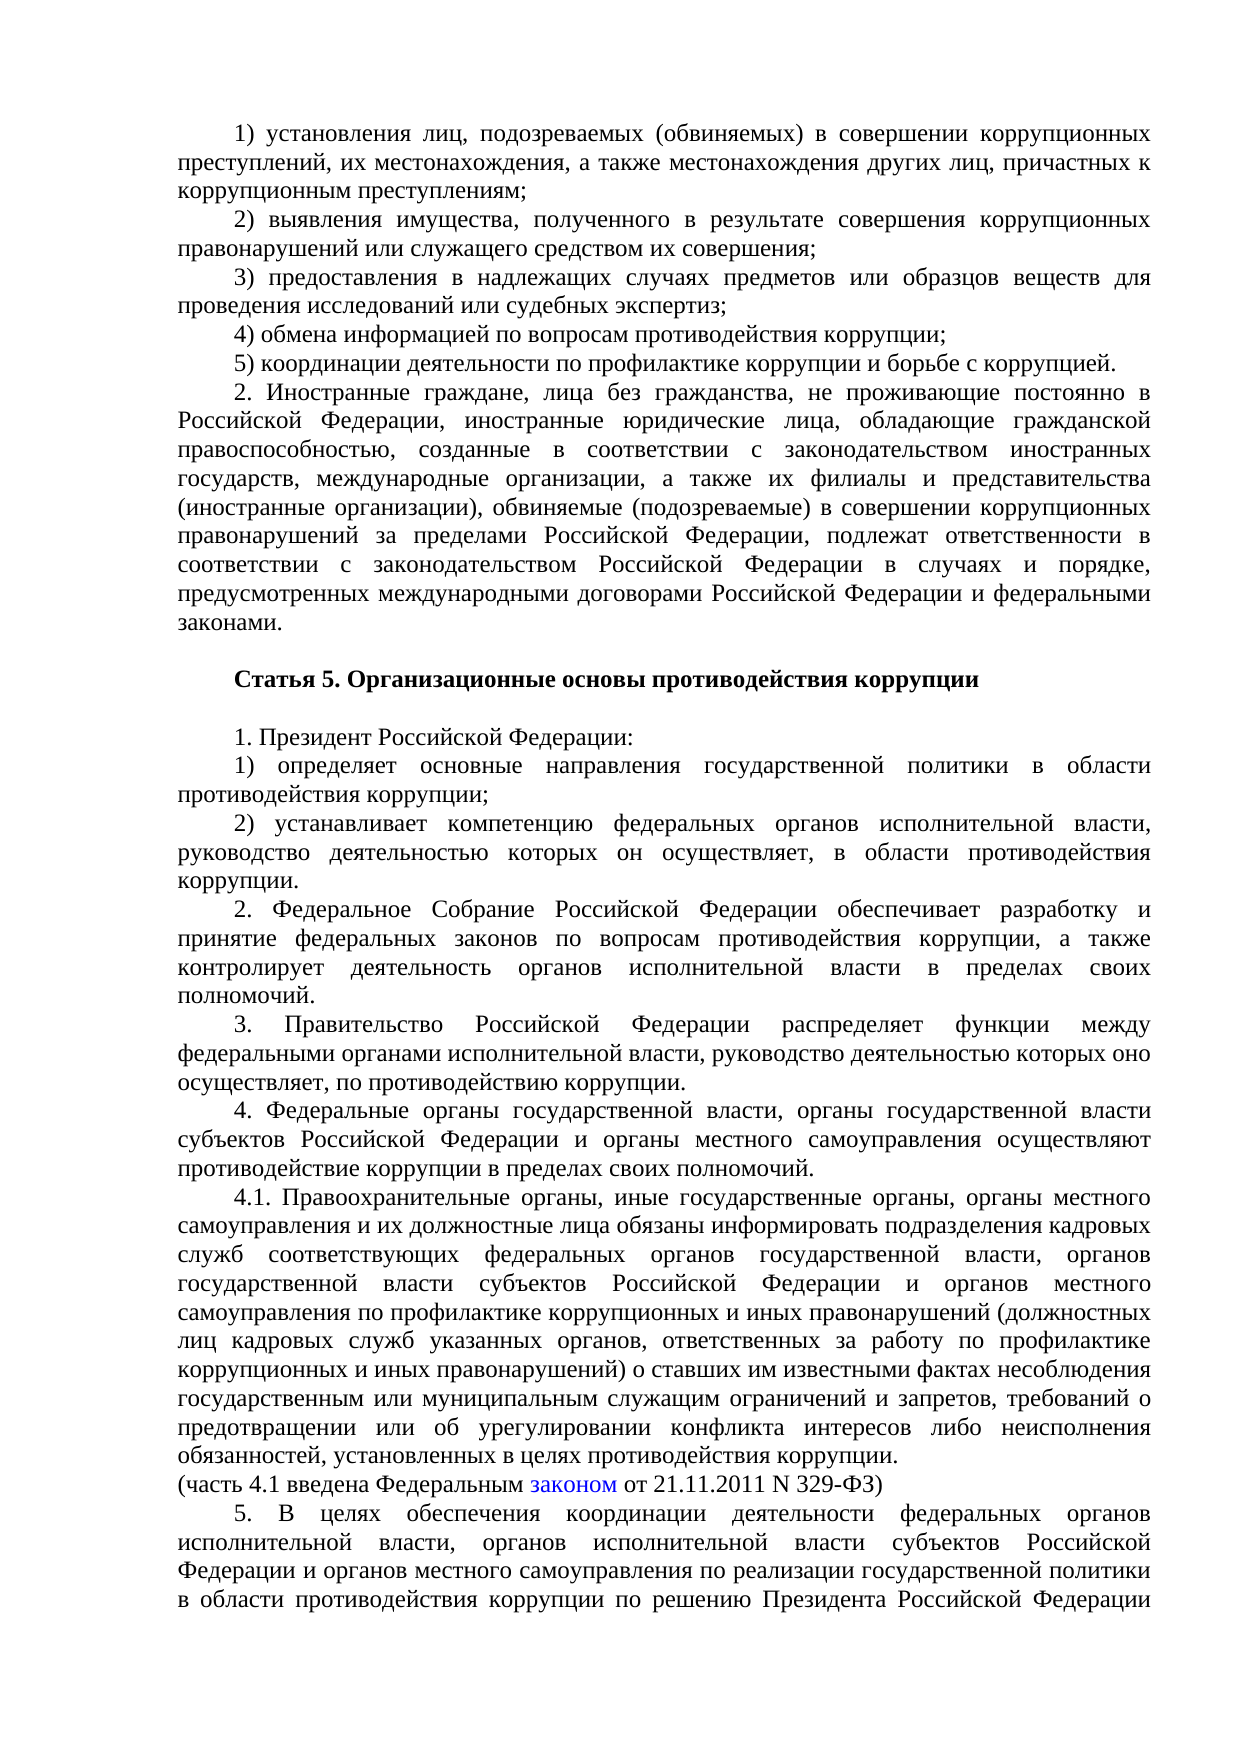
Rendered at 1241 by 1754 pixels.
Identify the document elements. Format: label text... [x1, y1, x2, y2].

text 1) определяет основные направления государственной политики в области противодействия коррупции; [177, 751, 1152, 808]
text (часть 4.1 введена Федеральным законом от 21.11.2011 N 329-ФЗ) [177, 1469, 1152, 1498]
text 2) устанавливает компетенцию федеральных органов исполнительной власти, руководство деятельностью которых он осуществляет, в области противодействия коррупции. [177, 808, 1152, 894]
text 2. Федеральное Собрание Российской Федерации обеспечивает разработку и принятие федеральных законов по вопросам противодействия коррупции, а также контролирует деятельность органов исполнительной власти в пределах своих полномочий. [177, 894, 1152, 1009]
text 4.1. Правоохранительные органы, иные государственные органы, органы местного самоуправления и их должностные лица обязаны информировать подразделения кадровых служб соответствующих федеральных органов государственной власти, органов государственной власти субъектов Российской Федерации и органов местного самоуправления по профилактике коррупционных и иных правонарушений (должностных лиц кадровых служб указанных органов, ответственных за работу по профилактике коррупционных и иных правонарушений) о ставших им известными фактах несоблюдения государственным или муниципальным служащим ограничений и запретов, требований о предотвращении или об урегулировании конфликта интересов либо неисполнения обязанностей, установленных в целях противодействия коррупции. [177, 1182, 1152, 1469]
text 1. Президент Российской Федерации: [177, 722, 1152, 751]
text 4. Федеральные органы государственной власти, органы государственной власти субъектов Российской Федерации и органы местного самоуправления осуществляют противодействие коррупции в пределах своих полномочий. [177, 1096, 1152, 1182]
text 1) установления лиц, подозреваемых (обвиняемых) в совершении коррупционных преступлений, их местонахождения, а также местонахождения других лиц, причастных к коррупционным преступлениям; [177, 118, 1152, 204]
text 4) обмена информацией по вопросам противодействия коррупции; [177, 319, 1152, 348]
text 3) предоставления в надлежащих случаях предметов или образцов веществ для проведения исследований или судебных экспертиз; [177, 262, 1152, 319]
text 2. Иностранные граждане, лица без гражданства, не проживающие постоянно в Российской Федерации, иностранные юридические лица, обладающие гражданской правоспособностью, созданные в соответствии с законодательством иностранных государств, международные организации, а также их филиалы и представительства (иностранные организации), обвиняемые (подозреваемые) в совершении коррупционных правонарушений за пределами Российской Федерации, подлежат ответственности в соответствии с законодательством Российской Федерации в случаях и порядке, предусмотренных международными договорами Российской Федерации и федеральными законами. [177, 377, 1152, 636]
text 5) координации деятельности по профилактике коррупции и борьбе с коррупцией. [177, 348, 1152, 377]
text Статья 5. Организационные основы противодействия коррупции [177, 664, 1152, 693]
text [177, 1498, 1152, 1613]
text 2) выявления имущества, полученного в результате совершения коррупционных правонарушений или служащего средством их совершения; [177, 204, 1152, 262]
text 3. Правительство Российской Федерации распределяет функции между федеральными органами исполнительной власти, руководство деятельностью которых оно осуществляет, по противодействию коррупции. [177, 1009, 1152, 1096]
